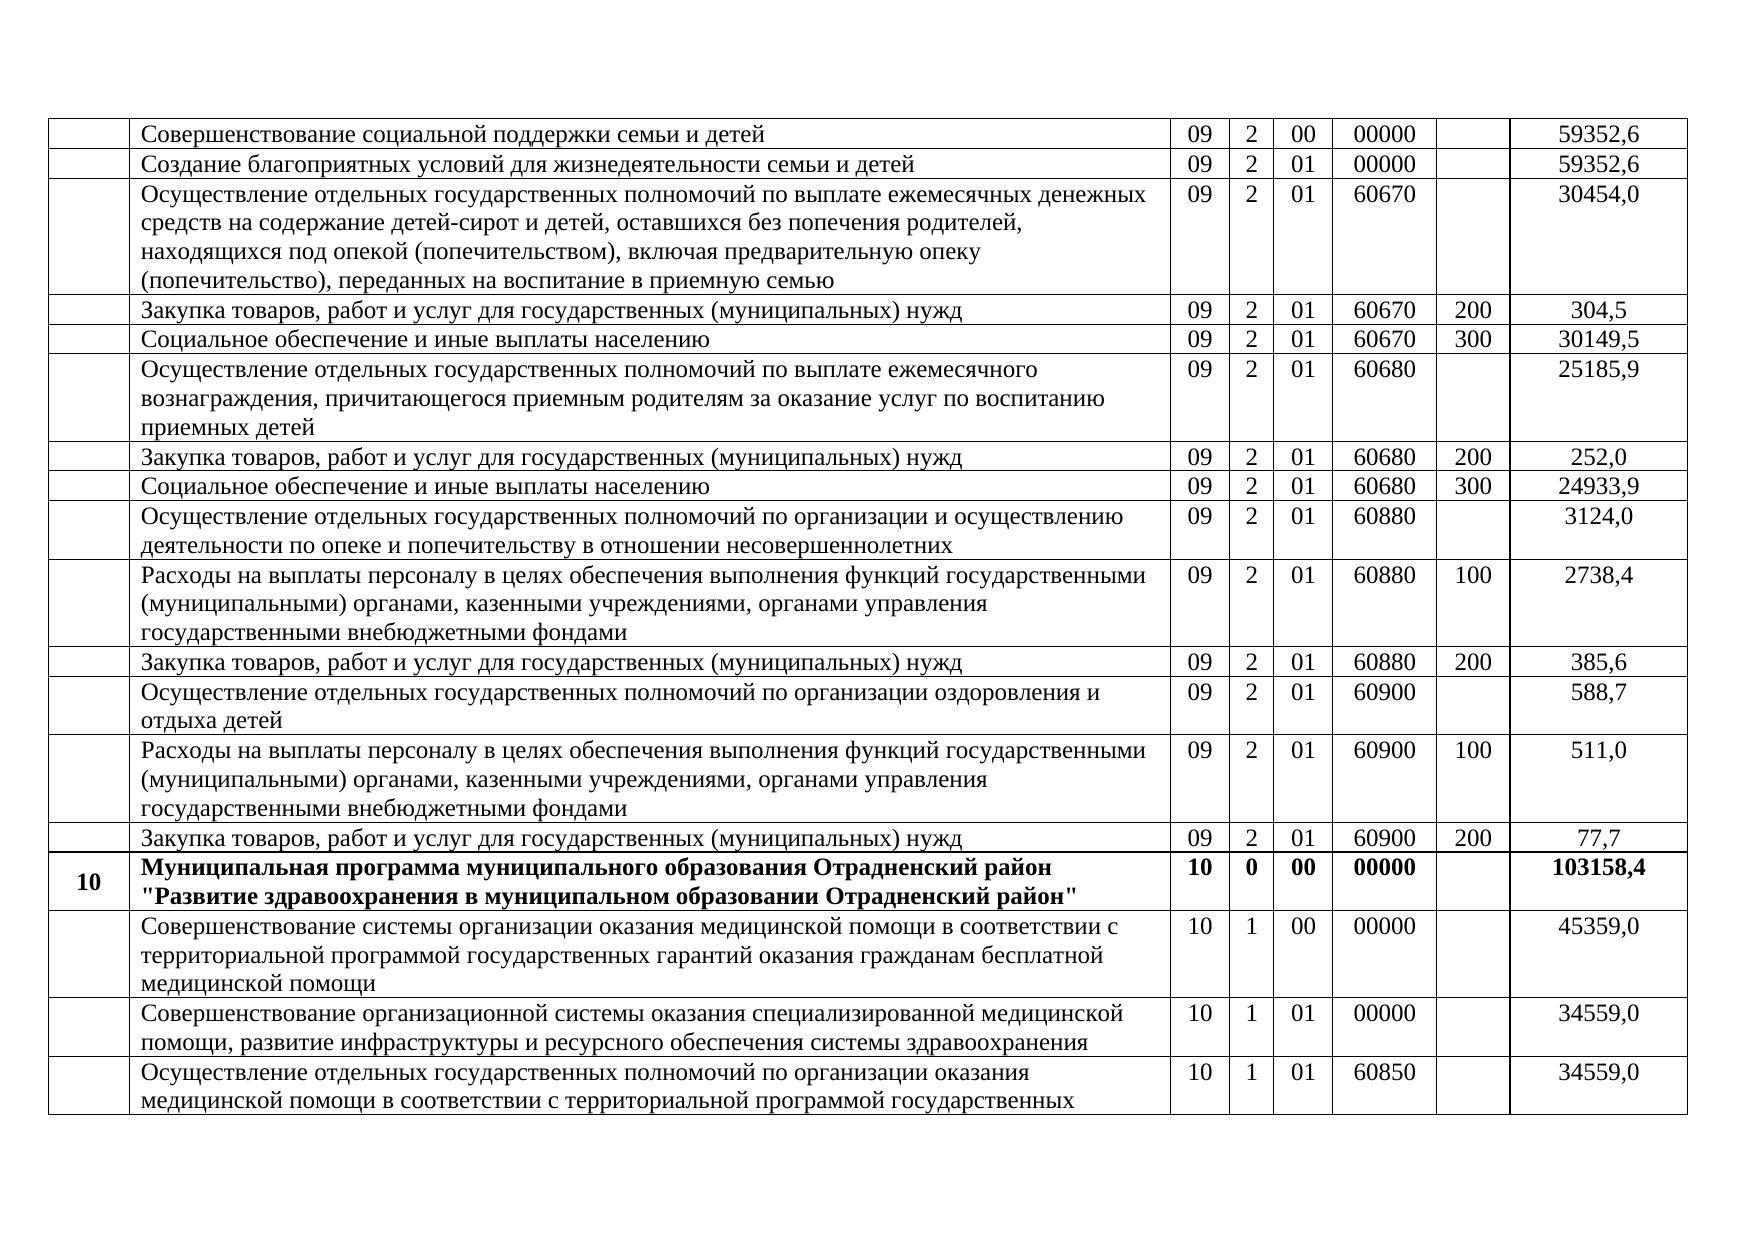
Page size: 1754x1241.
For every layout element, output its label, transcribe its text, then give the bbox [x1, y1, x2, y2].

table_cell Совершенствование социальной поддержки семьи и детей [130, 119, 1170, 148]
table_cell 01 [1274, 471, 1332, 500]
table_cell 200 [1437, 295, 1509, 323]
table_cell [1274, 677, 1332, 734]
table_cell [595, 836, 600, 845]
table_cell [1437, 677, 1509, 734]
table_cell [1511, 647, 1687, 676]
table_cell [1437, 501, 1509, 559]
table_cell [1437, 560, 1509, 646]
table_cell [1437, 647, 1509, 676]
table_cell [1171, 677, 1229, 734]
table_cell 30149,5 [1511, 325, 1687, 353]
table_cell 00000 [1333, 119, 1436, 148]
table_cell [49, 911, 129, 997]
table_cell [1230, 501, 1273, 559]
table_cell [49, 325, 129, 353]
table_cell Социальное обеспечение и иные выплаты населению [130, 325, 1170, 353]
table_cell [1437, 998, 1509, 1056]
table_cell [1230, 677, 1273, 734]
table_cell [49, 354, 129, 441]
table_cell 09 [1171, 149, 1229, 178]
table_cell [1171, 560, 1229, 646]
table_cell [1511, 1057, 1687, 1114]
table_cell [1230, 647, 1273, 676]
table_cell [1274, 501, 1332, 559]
table_cell Закупка товаров, работ и услуг для государственных (муниципальных) нужд [130, 442, 1170, 470]
table_cell 59352,6 [1511, 119, 1687, 148]
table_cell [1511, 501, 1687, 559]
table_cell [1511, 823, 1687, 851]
table_cell 25185,9 [1511, 354, 1687, 441]
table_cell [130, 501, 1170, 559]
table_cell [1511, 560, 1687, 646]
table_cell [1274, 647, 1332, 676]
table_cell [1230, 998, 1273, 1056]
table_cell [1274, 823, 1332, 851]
table_cell 252,0 [1511, 442, 1687, 470]
table_cell Закупка товаров, работ и услуг для государственных (муниципальных) нужд [130, 295, 1170, 323]
table_cell 2 [1230, 179, 1273, 294]
table_cell [49, 119, 129, 148]
table_cell Осуществление отдельных государственных полномочий по выплате ежемесячного вознаграждения, причитающегося приемным родителям за оказание услуг по воспитанию приемных детей [130, 354, 1170, 441]
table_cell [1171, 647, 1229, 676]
table_cell 09 [1171, 471, 1229, 500]
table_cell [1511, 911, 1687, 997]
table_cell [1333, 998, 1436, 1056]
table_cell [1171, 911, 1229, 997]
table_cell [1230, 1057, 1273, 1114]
table_cell 2 [1230, 295, 1273, 323]
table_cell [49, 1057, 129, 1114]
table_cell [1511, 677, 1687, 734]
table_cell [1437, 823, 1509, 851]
table_cell 60670 [1333, 325, 1436, 353]
table_cell 01 [1274, 295, 1332, 323]
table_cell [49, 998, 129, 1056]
table_cell 01 [1274, 149, 1332, 178]
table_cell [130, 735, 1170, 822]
table_cell 60670 [1333, 179, 1436, 294]
table_cell 09 [1171, 354, 1229, 441]
table_cell [1437, 179, 1509, 294]
table_cell 200 [1437, 442, 1509, 470]
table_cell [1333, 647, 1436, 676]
table_cell 01 [1274, 179, 1332, 294]
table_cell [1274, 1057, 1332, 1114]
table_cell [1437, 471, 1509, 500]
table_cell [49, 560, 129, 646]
table_cell [49, 295, 129, 323]
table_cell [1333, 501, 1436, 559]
table_cell 01 [1274, 442, 1332, 470]
table_cell 2 [1230, 471, 1273, 500]
table_cell 09 [1171, 119, 1229, 148]
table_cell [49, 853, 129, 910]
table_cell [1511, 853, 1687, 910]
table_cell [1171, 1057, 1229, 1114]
table_cell 09 [1171, 442, 1229, 470]
table_cell [49, 179, 129, 294]
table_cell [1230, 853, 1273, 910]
table_cell 01 [1274, 325, 1332, 353]
table_cell 300 [1437, 325, 1509, 353]
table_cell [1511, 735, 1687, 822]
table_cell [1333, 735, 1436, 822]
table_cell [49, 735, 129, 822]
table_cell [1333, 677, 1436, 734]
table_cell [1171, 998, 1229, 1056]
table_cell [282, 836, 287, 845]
table_cell 01 [1274, 354, 1332, 441]
table_cell 60680 [1333, 442, 1436, 470]
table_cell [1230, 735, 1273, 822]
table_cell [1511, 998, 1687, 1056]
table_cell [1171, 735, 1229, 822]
table_cell Создание благоприятных условий для жизнедеятельности семьи и детей [130, 149, 1170, 178]
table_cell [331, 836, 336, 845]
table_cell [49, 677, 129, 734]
table_cell [1437, 119, 1509, 148]
table_cell Осуществление отдельных государственных полномочий по выплате ежемесячных денежных средств на содержание детей-сирот и детей, оставшихся без попечения родителей, находящихся под опекой (попечительством), включая предварительную опеку (попечительство), переданных на воспитание в приемную семью [130, 179, 1170, 294]
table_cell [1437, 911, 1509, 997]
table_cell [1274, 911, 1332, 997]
table_cell Социальное обеспечение и иные выплаты населению [130, 471, 1170, 500]
table_cell 2 [1230, 442, 1273, 470]
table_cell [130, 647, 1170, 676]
table_cell [49, 149, 129, 178]
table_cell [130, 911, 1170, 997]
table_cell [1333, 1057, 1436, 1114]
table_cell 2 [1230, 325, 1273, 353]
table_cell [49, 471, 129, 500]
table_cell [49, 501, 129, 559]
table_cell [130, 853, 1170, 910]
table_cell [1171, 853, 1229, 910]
table_cell 60670 [1333, 295, 1436, 323]
table_cell 00000 [1333, 149, 1436, 178]
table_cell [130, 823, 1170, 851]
table_cell [49, 442, 129, 470]
table_cell 00 [1274, 119, 1332, 148]
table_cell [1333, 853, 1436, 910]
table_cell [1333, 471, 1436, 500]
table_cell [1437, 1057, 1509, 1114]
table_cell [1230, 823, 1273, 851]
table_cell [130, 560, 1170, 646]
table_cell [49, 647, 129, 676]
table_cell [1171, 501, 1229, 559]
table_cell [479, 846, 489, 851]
table_cell 09 [1171, 325, 1229, 353]
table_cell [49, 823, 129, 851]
table_cell 09 [1171, 179, 1229, 294]
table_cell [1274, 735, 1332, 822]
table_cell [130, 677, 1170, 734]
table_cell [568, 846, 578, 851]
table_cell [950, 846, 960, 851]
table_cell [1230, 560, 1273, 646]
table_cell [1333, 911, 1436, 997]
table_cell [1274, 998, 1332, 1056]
table_cell 60680 [1333, 354, 1436, 441]
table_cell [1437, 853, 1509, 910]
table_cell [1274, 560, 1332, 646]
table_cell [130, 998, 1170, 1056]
table_cell 304,5 [1511, 295, 1687, 323]
table_cell 09 [1171, 295, 1229, 323]
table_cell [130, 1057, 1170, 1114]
table_cell 59352,6 [1511, 149, 1687, 178]
table_cell 2 [1230, 149, 1273, 178]
table_cell 2 [1230, 354, 1273, 441]
table_cell 2 [1230, 119, 1273, 148]
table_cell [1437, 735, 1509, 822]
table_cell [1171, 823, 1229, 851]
table_cell 30454,0 [1511, 179, 1687, 294]
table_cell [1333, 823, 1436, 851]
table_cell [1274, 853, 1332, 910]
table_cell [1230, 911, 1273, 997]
table_cell [1437, 354, 1509, 441]
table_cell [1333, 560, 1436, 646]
table_cell [1437, 149, 1509, 178]
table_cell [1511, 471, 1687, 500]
